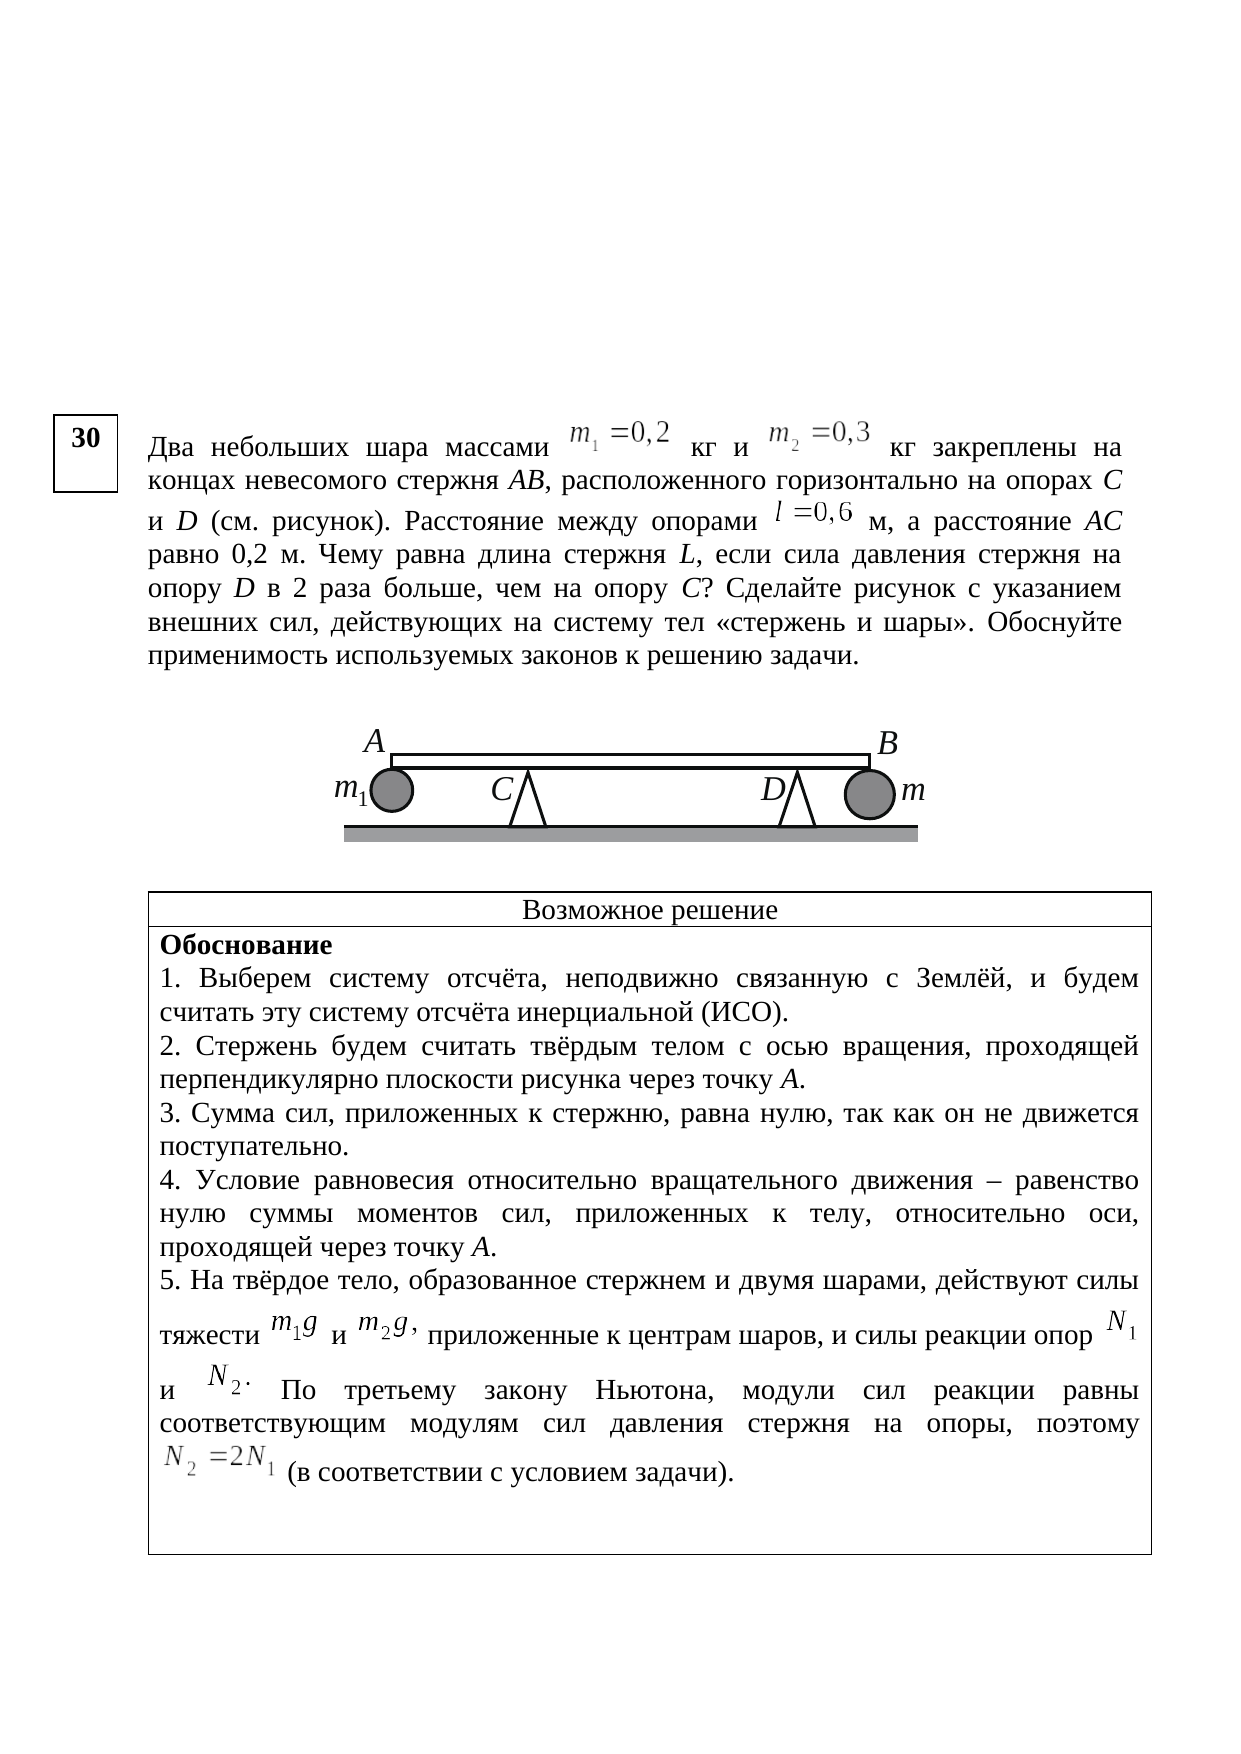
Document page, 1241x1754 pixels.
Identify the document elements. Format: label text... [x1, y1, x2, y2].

text Два небольших шара массами кг и кг закреплены на концах невесомого стержня AB, расположенного горизонтально на опорах C и D (см. рисунок). Расстояние между опорами м, а расстояние AC равно 0,2 м. Чему равна длина стержня L, если сила давления стержня на опору D в 2 раза больше, чем на опору C? Сделайте рисунок с указанием внешних сил, действующих на систему тел «стержень и шары». Обоснуйте применимость используемых законов к решению задачи. [148, 414, 1122, 671]
table_header [322, 724, 948, 842]
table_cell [149, 927, 1151, 1554]
text 30 [55, 418, 117, 489]
table_header Возможное решение [149, 893, 1151, 926]
